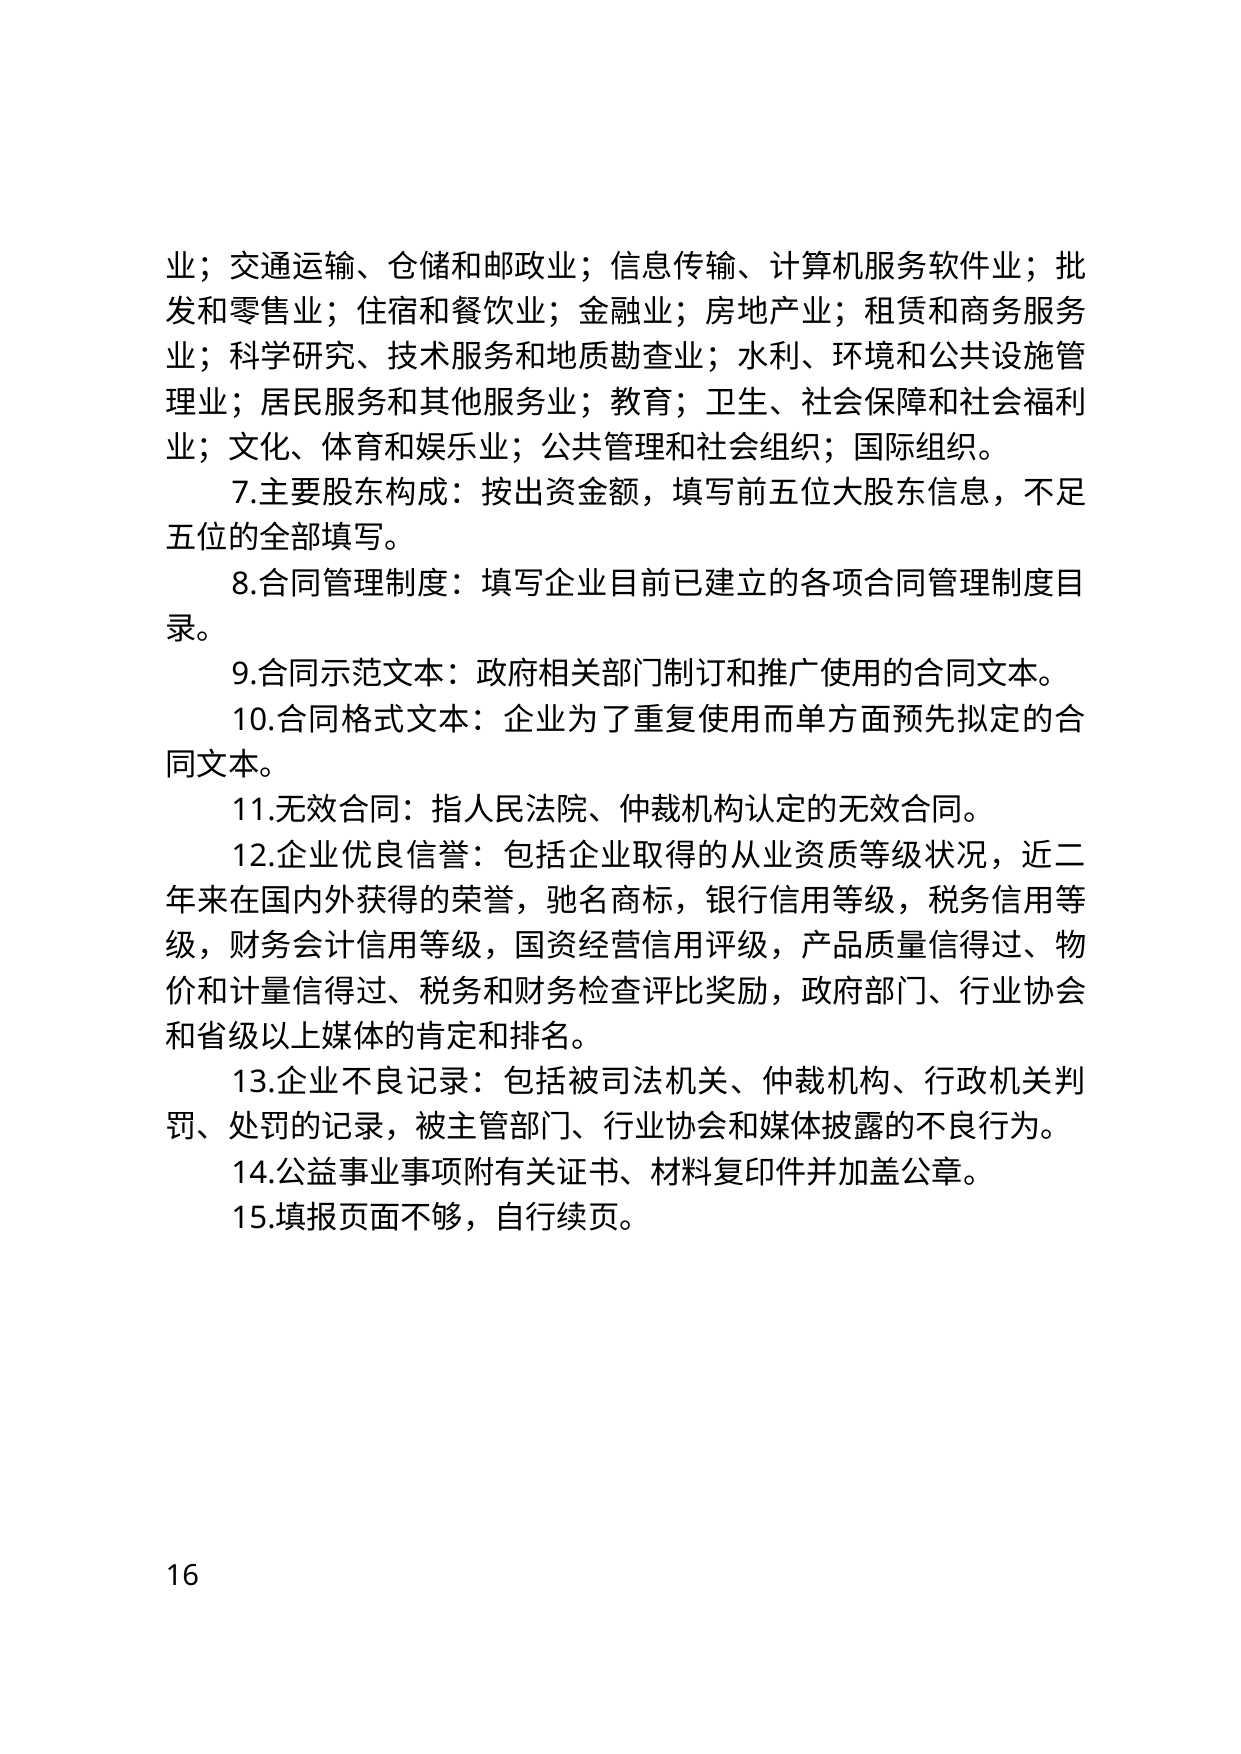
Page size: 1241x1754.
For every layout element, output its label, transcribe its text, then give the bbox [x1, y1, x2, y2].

text 14.公益事业事项附有关证书、材料复印件并加盖公章。 [165, 1147, 1087, 1192]
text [165, 241, 1087, 467]
text 13.企业不良记录：包括被司法机关、仲裁机构、行政机关判罚、处罚的记录，被主管部门、行业协会和媒体披露的不良行为。 [165, 1056, 1087, 1147]
text 7.主要股东构成：按出资金额，填写前五位大股东信息，不足五位的全部填写。 [165, 467, 1087, 558]
text 15.填报页面不够，自行续页。 [165, 1192, 1087, 1238]
text 11.无效合同：指人民法院、仲裁机构认定的无效合同。 [165, 784, 1087, 830]
text 8.合同管理制度：填写企业目前已建立的各项合同管理制度目录。 [165, 558, 1087, 648]
text 12.企业优良信誉：包括企业取得的从业资质等级状况，近二年来在国内外获得的荣誉，驰名商标，银行信用等级，税务信用等级，财务会计信用等级，国资经营信用评级，产品质量信得过、物价和计量信得过、税务和财务检查评比奖励，政府部门、行业协会和省级以上媒体的肯定和排名。 [165, 830, 1087, 1056]
text 9.合同示范文本：政府相关部门制订和推广使用的合同文本。 [165, 648, 1087, 694]
text 10.合同格式文本：企业为了重复使用而单方面预先拟定的合同文本。 [165, 694, 1087, 784]
